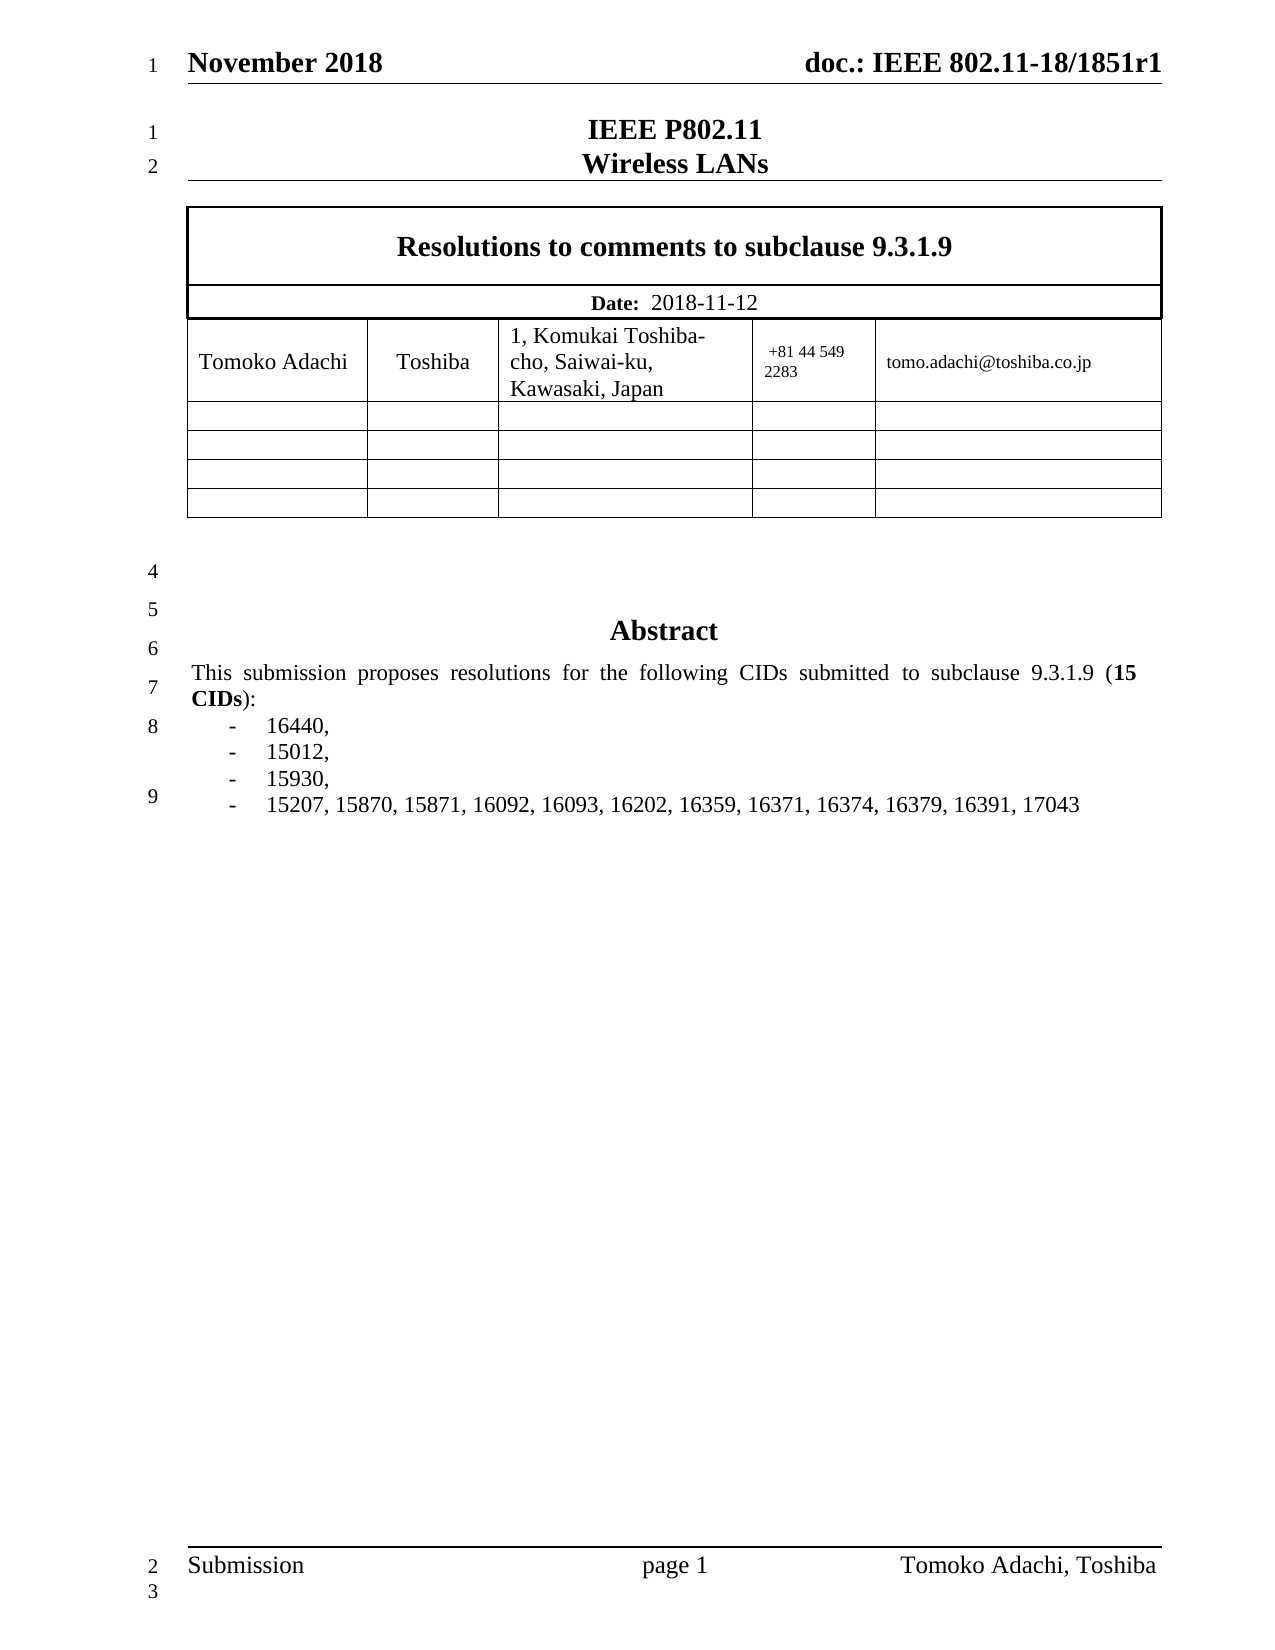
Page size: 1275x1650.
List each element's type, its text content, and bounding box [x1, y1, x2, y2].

table_cell [876, 460, 1161, 488]
table_cell [753, 431, 875, 459]
table_cell [188, 402, 367, 430]
table_cell [368, 431, 498, 459]
table_cell [499, 489, 752, 517]
table_cell [876, 402, 1161, 430]
table_cell [876, 431, 1161, 459]
table_cell [188, 431, 367, 459]
table_cell [499, 431, 752, 459]
table_header +81 44 549 2283 [753, 320, 875, 401]
table_header tomo.adachi@toshiba.co.jp [876, 320, 1161, 401]
table_cell [753, 402, 875, 430]
table_cell [188, 460, 367, 488]
table_cell [876, 489, 1161, 517]
table_cell [499, 402, 752, 430]
table_cell [368, 460, 498, 488]
table_cell [368, 489, 498, 517]
table_cell [188, 489, 367, 517]
table_header Tomoko Adachi [188, 320, 367, 401]
table_header 1, Komukai Toshiba-cho, Saiwai-ku, Kawasaki, Japan [499, 320, 752, 401]
table_cell Date: 2018-11-12 [189, 286, 1160, 317]
table_cell [753, 460, 875, 488]
table_cell [499, 460, 752, 488]
table_cell [753, 489, 875, 517]
table_cell [368, 402, 498, 430]
text IEEE P802.11 Wireless LANs [187, 112, 1162, 181]
table_header Resolutions to comments to subclause 9.3.1.9 [189, 208, 1160, 284]
table_header Toshiba [368, 320, 498, 401]
